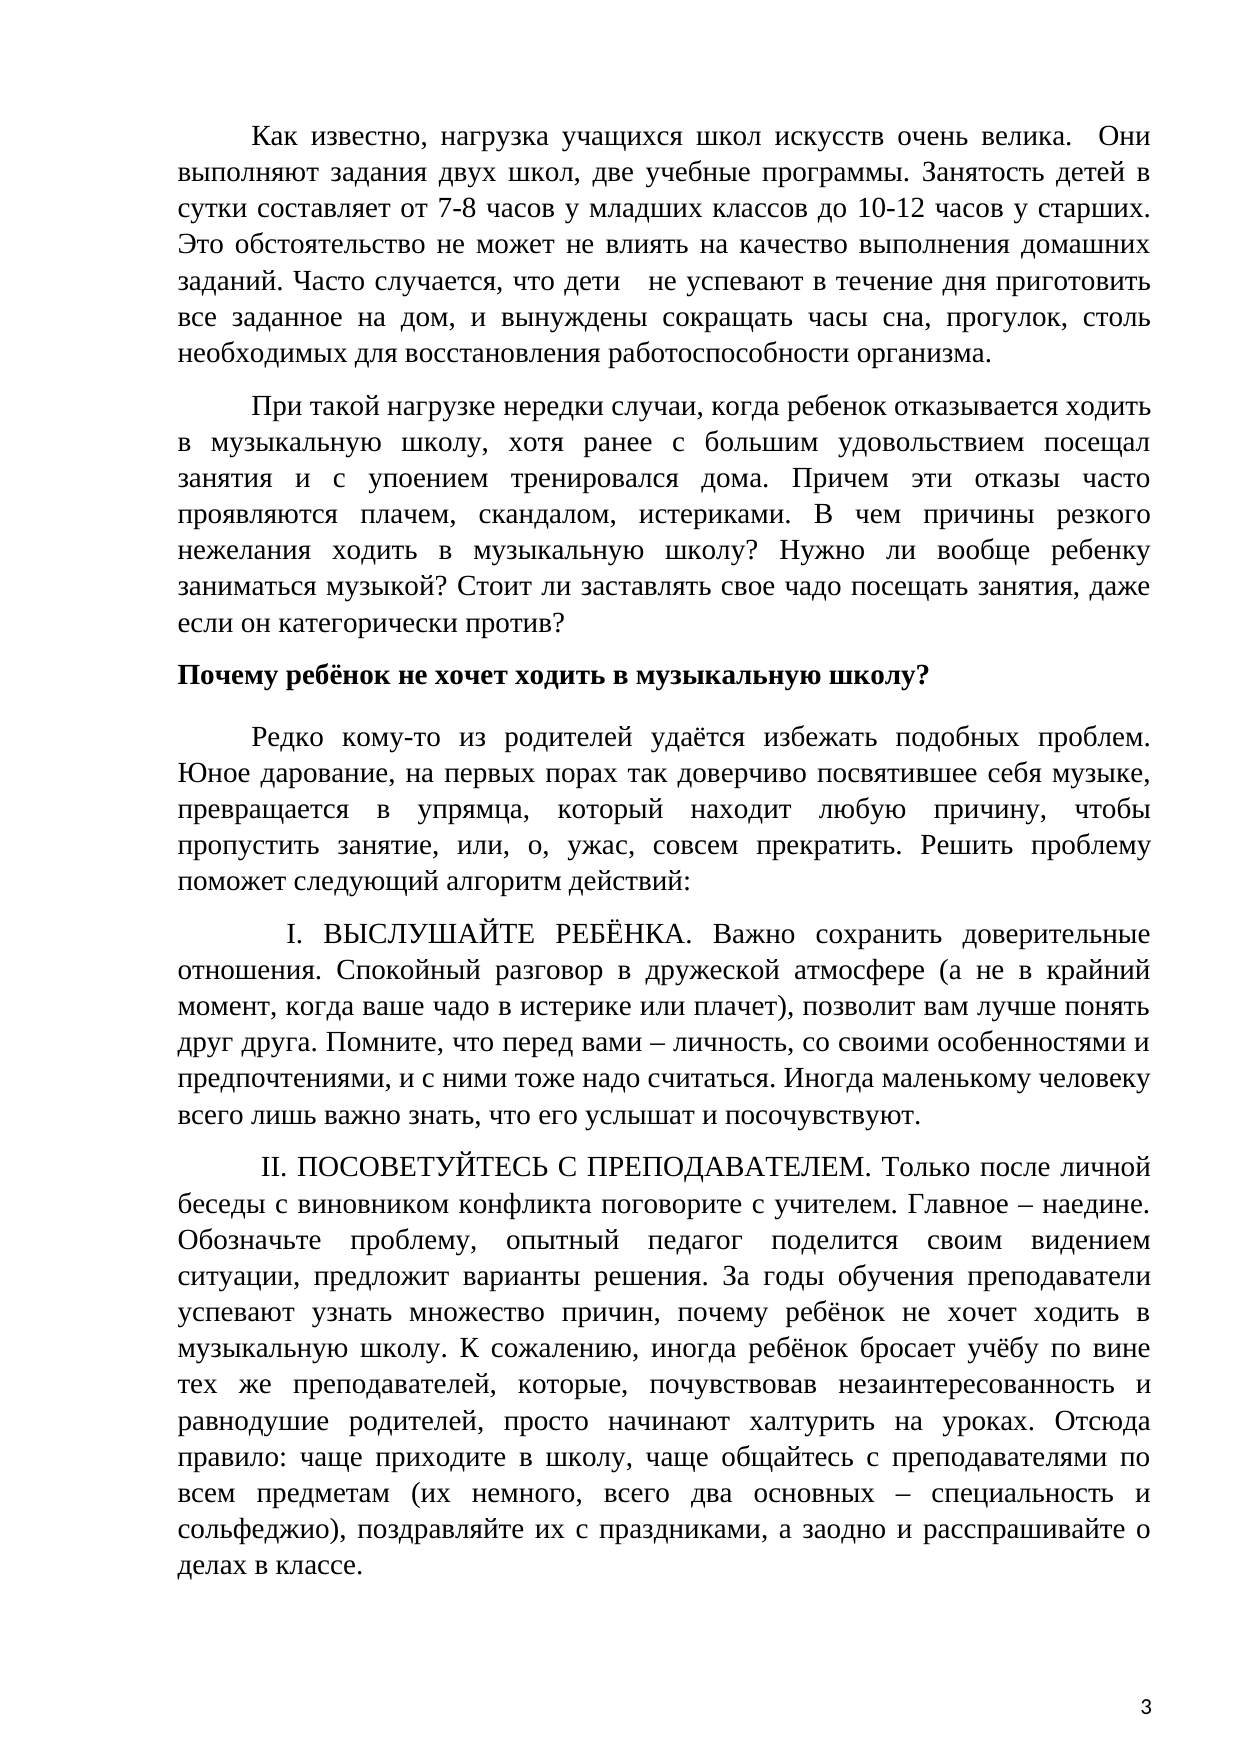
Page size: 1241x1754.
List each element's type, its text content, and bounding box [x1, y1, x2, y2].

text Редко кому-то из родителей удаётся избежать подобных проблем. Юное дарование, на первых порах так доверчиво посвятившее себя музыке, превращается в упрямца, который находит любую причину, чтобы пропустить занятие, или, о, ужас, совсем прекратить. Решить проблему поможет следующий алгоритм действий: [177, 719, 1152, 755]
subtitle Почему ребёнок не хочет ходить в музыкальную школу? [177, 657, 1152, 691]
text I. ВЫСЛУШАЙТЕ РЕБЁНКА. Важно сохранить доверительные отношения. Спокойный разговор в дружеской атмосфере (а не в крайний момент, когда ваше чадо в истерике или плачет), позволит вам лучше понять друг друга. Помните, что перед вами – личность, со своими особенностями и предпочтениями, и с ними тоже надо считаться. Иногда маленькому человеку всего лишь важно знать, что его услышат и посочувствуют. [177, 1094, 1152, 1130]
text I. ВЫСЛУШАЙТЕ РЕБЁНКА. Важно сохранить доверительные отношения. Спокойный разговор в дружеской атмосфере (а не в крайний момент, когда ваше чадо в истерике или плачет), позволит вам лучше понять друг друга. Помните, что перед вами – личность, со своими особенностями и предпочтениями, и с ними тоже надо считаться. Иногда маленькому человеку всего лишь важно знать, что его услышат и посочувствуют. [177, 916, 1152, 952]
text При такой нагрузке нередки случаи, когда ребенок отказывается ходить в музыкальную школу, хотя ранее с большим удовольствием посещал занятия и с упоением тренировался дома. Причем эти отказы часто проявляются плачем, скандалом, истериками. В чем причины резкого нежелания ходить в музыкальную школу? Нужно ли вообще ребенку заниматься музыкой? Стоит ли заставлять свое чадо посещать занятия, даже если он категорически против? [177, 388, 1152, 424]
text Редко кому-то из родителей удаётся избежать подобных проблем. Юное дарование, на первых порах так доверчиво посвятившее себя музыке, превращается в упрямца, который находит любую причину, чтобы пропустить занятие, или, о, ужас, совсем прекратить. Решить проблему поможет следующий алгоритм действий: [177, 861, 1152, 897]
text При такой нагрузке нередки случаи, когда ребенок отказывается ходить в музыкальную школу, хотя ранее с большим удовольствием посещал занятия и с упоением тренировался дома. Причем эти отказы часто проявляются плачем, скандалом, истериками. В чем причины резкого нежелания ходить в музыкальную школу? Нужно ли вообще ребенку заниматься музыкой? Стоит ли заставлять свое чадо посещать занятия, даже если он категорически против? [177, 602, 1152, 638]
text Как известно, нагрузка учащихся школ искусств очень велика. Они выполняют задания двух школ, две учебные программы. Занятость детей в сутки составляет от 7-8 часов у младших классов до 10-12 часов у старших. Это обстоятельство не может не влиять на качество выполнения домашних заданий. Часто случается, что дети не успевают в течение дня приготовить все заданное на дом, и вынуждены сокращать часы сна, прогулок, столь необходимых для восстановления работоспособности организма. [177, 118, 1152, 368]
